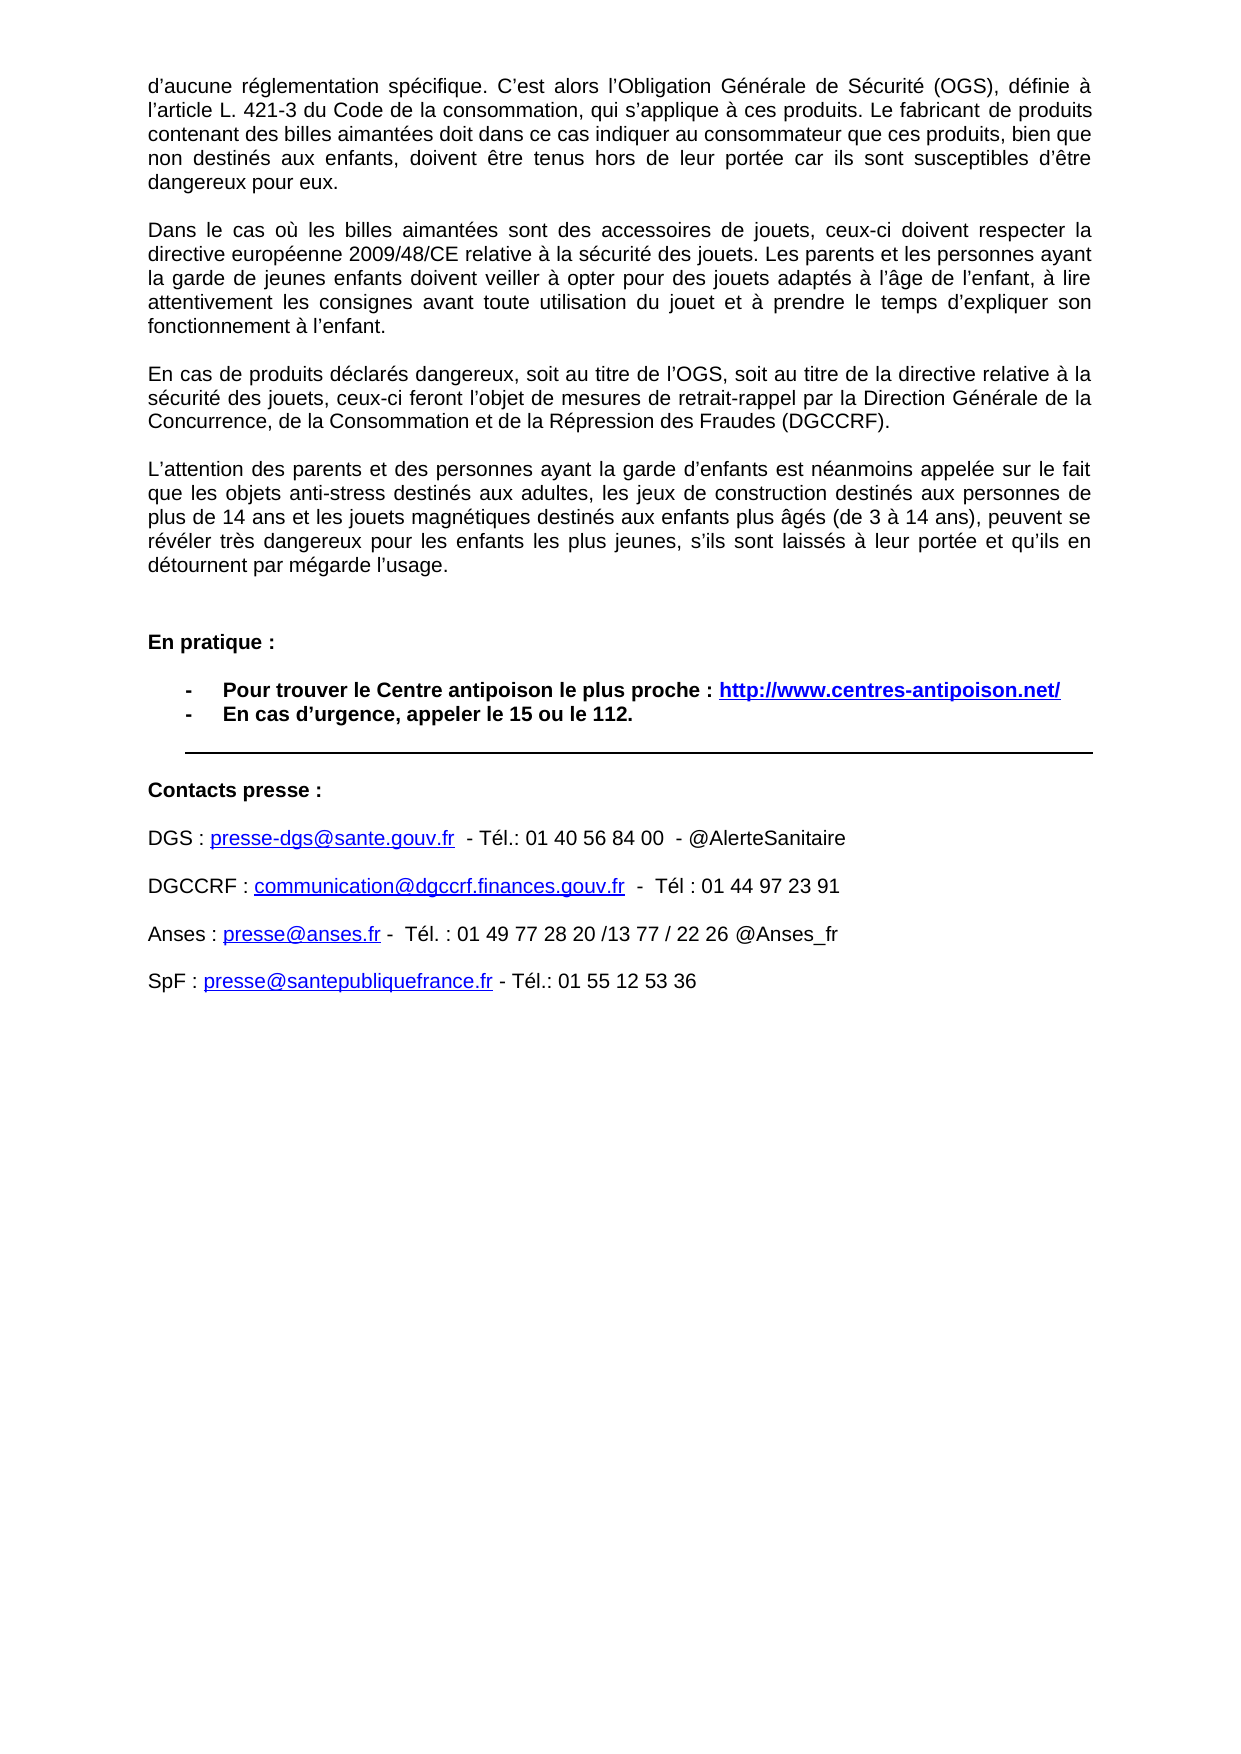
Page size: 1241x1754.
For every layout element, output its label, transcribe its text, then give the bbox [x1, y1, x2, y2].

text Contacts presse : [148, 778, 1093, 802]
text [148, 74, 1093, 194]
text SpF : presse@santepubliquefrance.fr - Tél.: 01 55 12 53 36 [148, 969, 1093, 993]
list En cas d’urgence, appeler le 15 ou le 112. [185, 702, 1093, 726]
list Pour trouver le Centre antipoison le plus proche : http://www.centres-antipoison.net/ [185, 678, 1093, 702]
text En pratique : [148, 630, 1093, 654]
text DGS : presse-dgs@sante.gouv.fr - Tél.: 01 40 56 84 00 - @AlerteSanitaire [148, 826, 1093, 849]
text En cas de produits déclarés dangereux, soit au titre de l’OGS, soit au titre de la directive relative à la sécurité des jouets, ceux-ci feront l’objet de mesures de retrait-rappel par la Direction Générale de la Concurrence, de la Consommation et de la Répression des Fraudes (DGCCRF). [148, 361, 1093, 433]
text L’attention des parents et des personnes ayant la garde d’enfants est néanmoins appelée sur le fait que les objets anti-stress destinés aux adultes, les jeux de construction destinés aux personnes de plus de 14 ans et les jouets magnétiques destinés aux enfants plus âgés (de 3 à 14 ans), peuvent se révéler très dangereux pour les enfants les plus jeunes, s’ils sont laissés à leur portée et qu’ils en détournent par mégarde l’usage. [148, 457, 1093, 577]
text Dans le cas où les billes aimantées sont des accessoires de jouets, ceux-ci doivent respecter la directive européenne 2009/48/CE relative à la sécurité des jouets. Les parents et les personnes ayant la garde de jeunes enfants doivent veiller à opter pour des jouets adaptés à l’âge de l’enfant, à lire attentivement les consignes avant toute utilisation du jouet et à prendre le temps d’expliquer son fonctionnement à l’enfant. [148, 218, 1093, 337]
text DGCCRF : communication@dgccrf.finances.gouv.fr - Tél : 01 44 97 23 91 [148, 873, 1093, 897]
text Anses : presse@anses.fr - Tél. : 01 49 77 28 20 /13 77 / 22 26 @Anses_fr [148, 921, 1093, 945]
